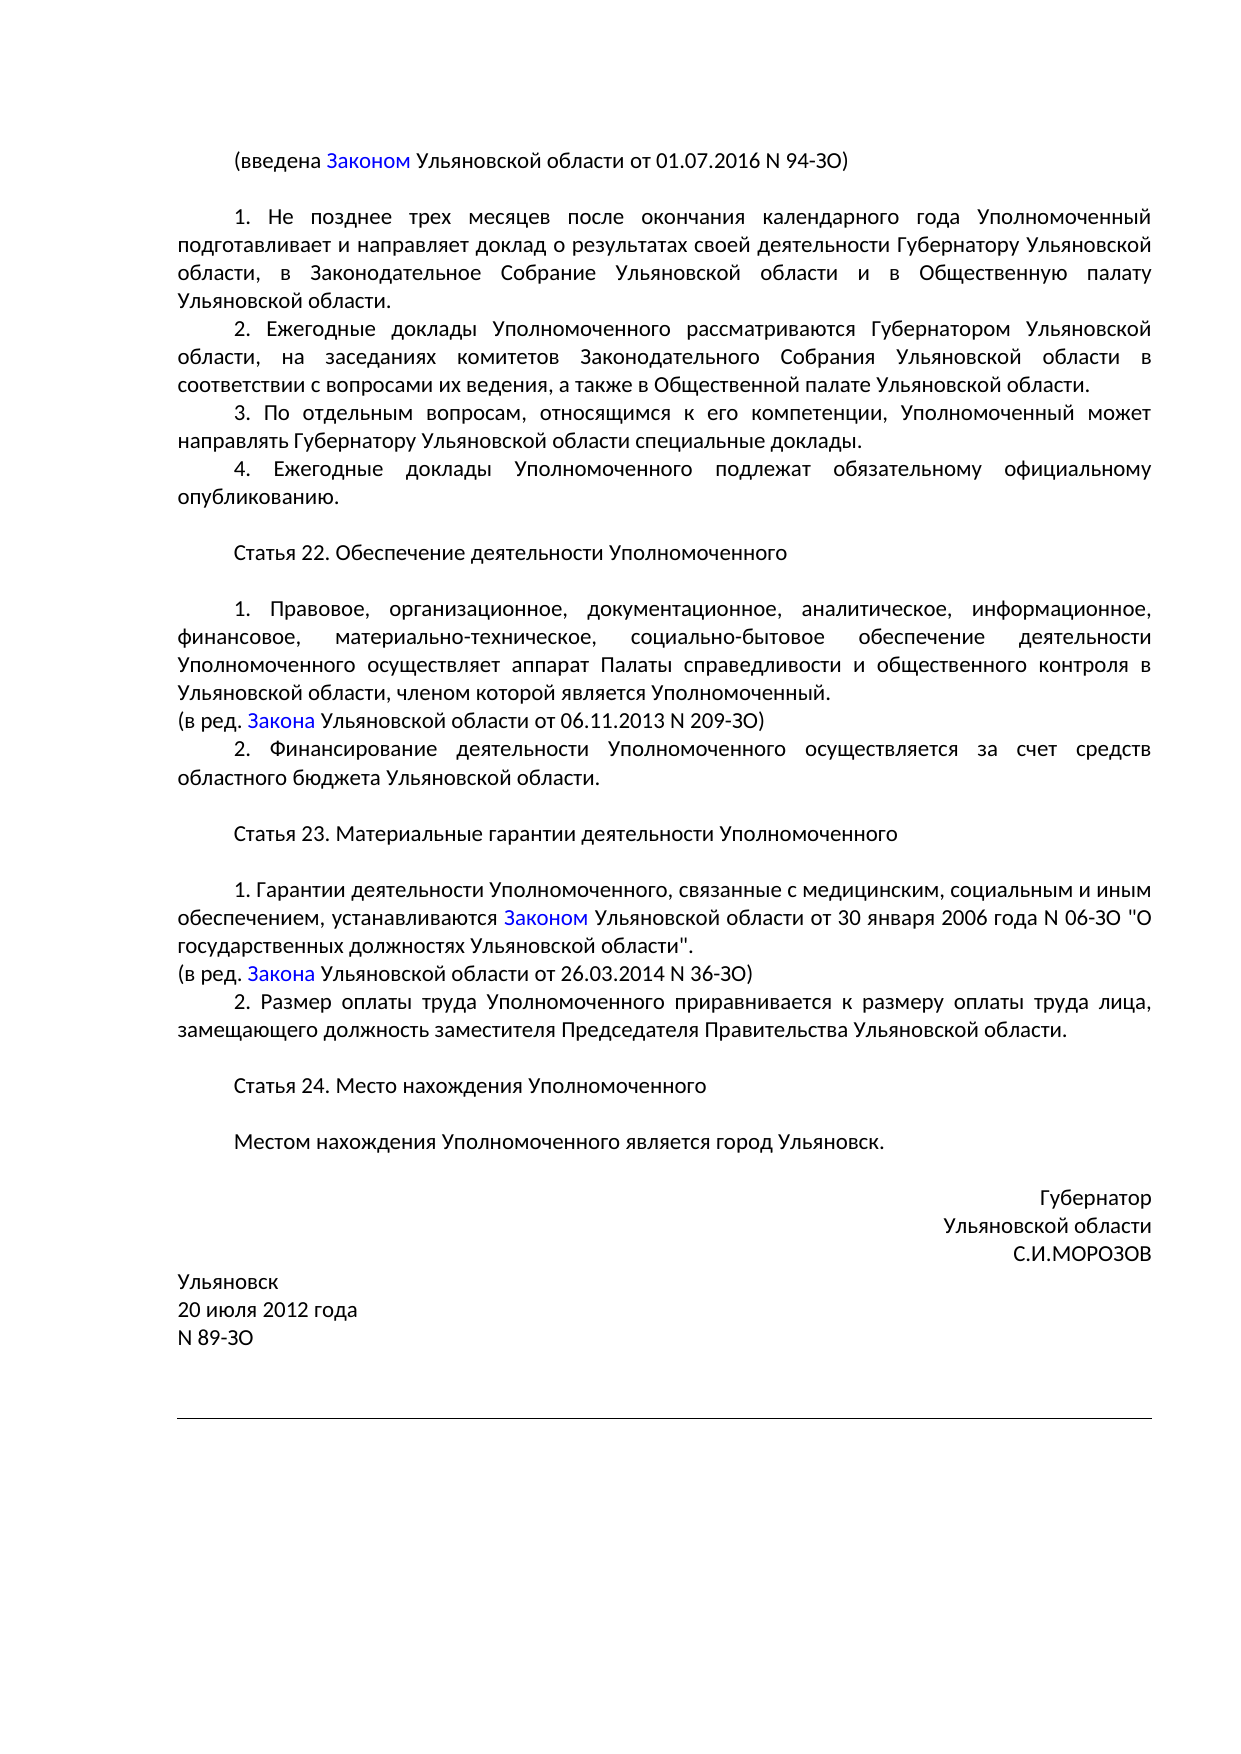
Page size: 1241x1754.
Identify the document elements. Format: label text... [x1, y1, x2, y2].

text (в ред. Закона Ульяновской области от 06.11.2013 N 209-ЗО) [177, 707, 1152, 734]
text N 89-ЗО [177, 1323, 1152, 1351]
text (в ред. Закона Ульяновской области от 26.03.2014 N 36-ЗО) [177, 959, 1152, 987]
text Ульяновской области [177, 1211, 1152, 1239]
text Статья 23. Материальные гарантии деятельности Уполномоченного [177, 819, 1152, 847]
text 1. Не позднее трех месяцев после окончания календарного года Уполномоченный подготавливает и направляет доклад о результатах своей деятельности Губернатору Ульяновской области, в Законодательное Собрание Ульяновской области и в Общественную палату Ульяновской области. [177, 202, 1152, 314]
text 2. Размер оплаты труда Уполномоченного приравнивается к размеру оплаты труда лица, замещающего должность заместителя Председателя Правительства Ульяновской области. [177, 987, 1152, 1043]
text Ульяновск [177, 1267, 1152, 1295]
text С.И.МОРОЗОВ [177, 1239, 1152, 1267]
text 3. По отдельным вопросам, относящимся к его компетенции, Уполномоченный может направлять Губернатору Ульяновской области специальные доклады. [177, 398, 1152, 454]
text 1. Правовое, организационное, документационное, аналитическое, информационное, финансовое, материально-техническое, социально-бытовое обеспечение деятельности Уполномоченного осуществляет аппарат Палаты справедливости и общественного контроля в Ульяновской области, членом которой является Уполномоченный. [177, 594, 1152, 707]
text Местом нахождения Уполномоченного является город Ульяновск. [177, 1127, 1152, 1155]
text 2. Финансирование деятельности Уполномоченного осуществляется за счет средств областного бюджета Ульяновской области. [177, 734, 1152, 791]
text 2. Ежегодные доклады Уполномоченного рассматриваются Губернатором Ульяновской области, на заседаниях комитетов Законодательного Собрания Ульяновской области в соответствии с вопросами их ведения, а также в Общественной палате Ульяновской области. [177, 314, 1152, 398]
text 20 июля 2012 года [177, 1295, 1152, 1323]
text 4. Ежегодные доклады Уполномоченного подлежат обязательному официальному опубликованию. [177, 454, 1152, 510]
text Статья 22. Обеспечение деятельности Уполномоченного [177, 538, 1152, 566]
text (введена Законом Ульяновской области от 01.07.2016 N 94-ЗО) [177, 146, 1152, 174]
text Статья 24. Место нахождения Уполномоченного [177, 1071, 1152, 1099]
text 1. Гарантии деятельности Уполномоченного, связанные с медицинским, социальным и иным обеспечением, устанавливаются Законом Ульяновской области от 30 января 2006 года N 06-ЗО "О государственных должностях Ульяновской области". [177, 875, 1152, 959]
text Губернатор [177, 1183, 1152, 1211]
